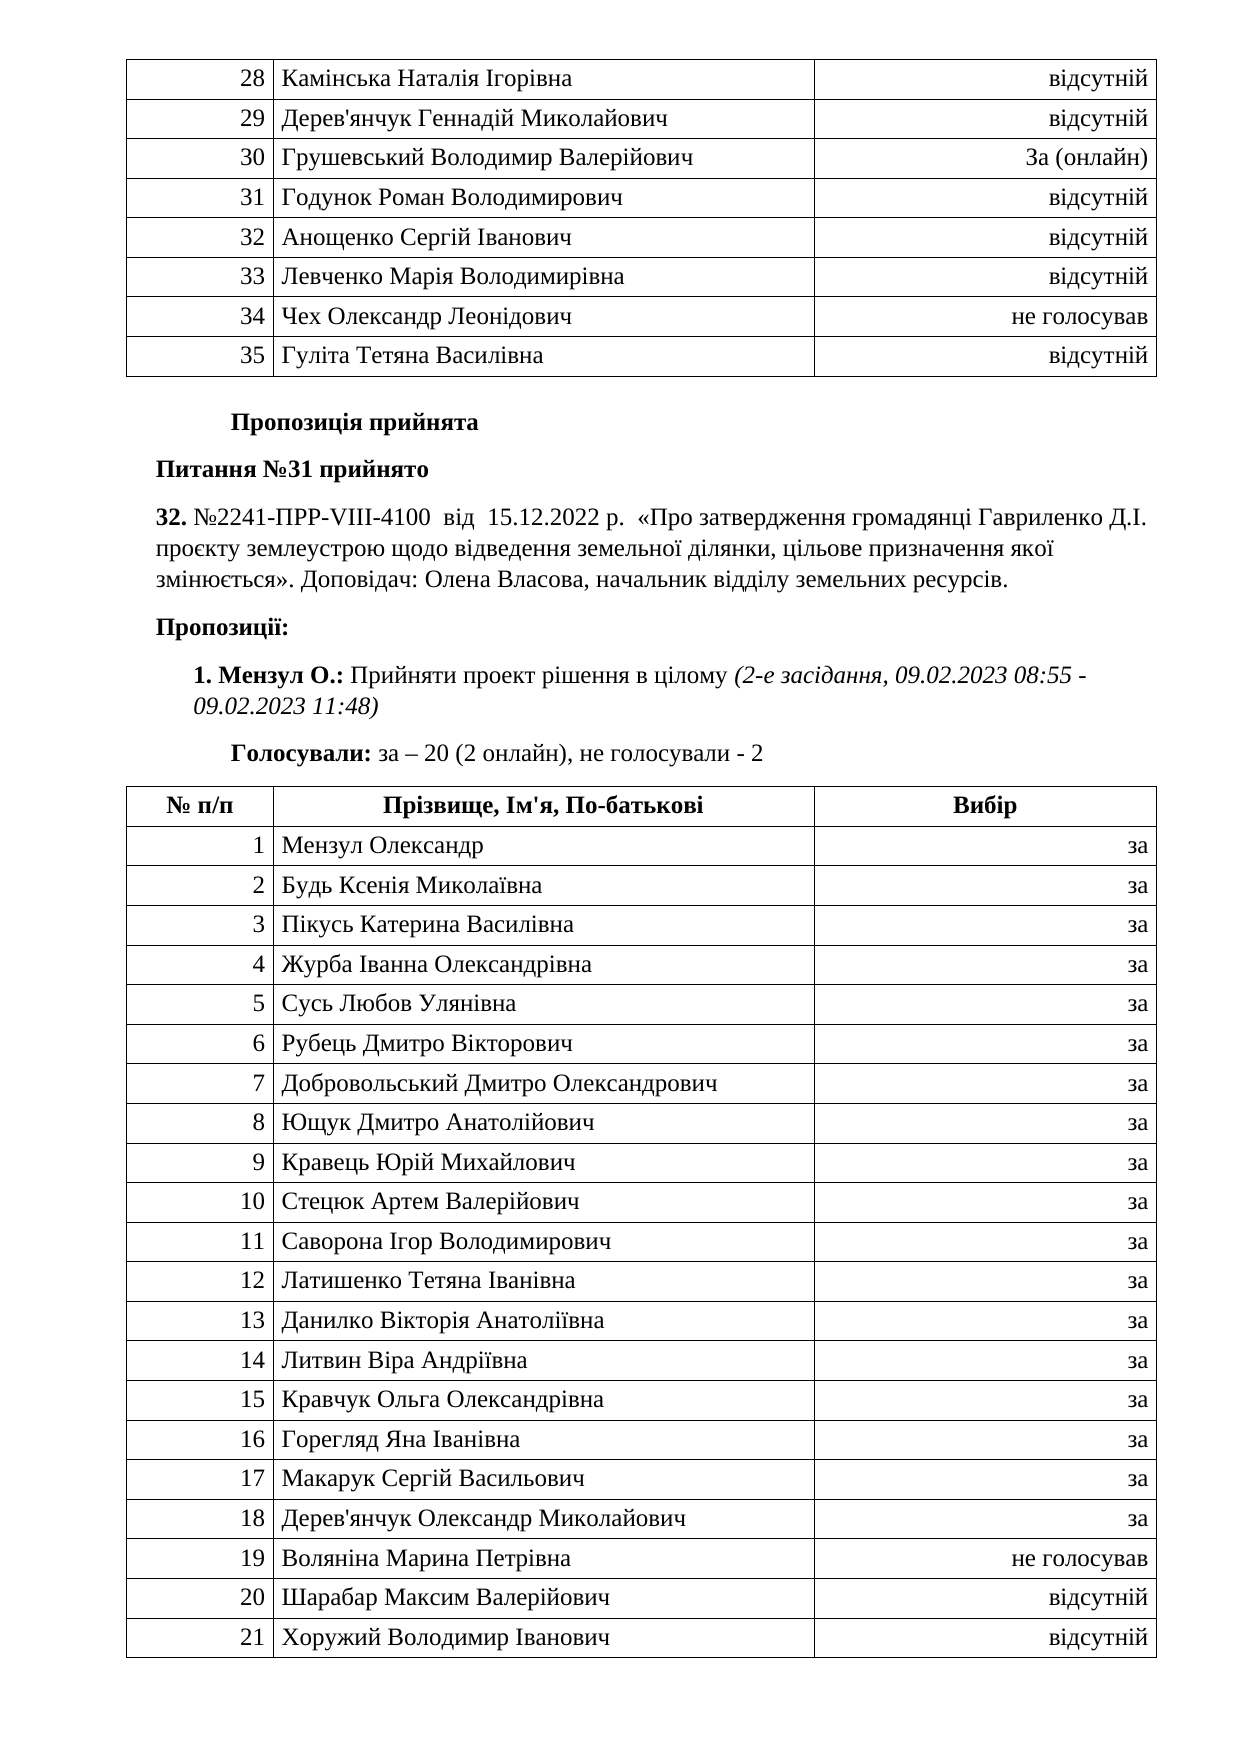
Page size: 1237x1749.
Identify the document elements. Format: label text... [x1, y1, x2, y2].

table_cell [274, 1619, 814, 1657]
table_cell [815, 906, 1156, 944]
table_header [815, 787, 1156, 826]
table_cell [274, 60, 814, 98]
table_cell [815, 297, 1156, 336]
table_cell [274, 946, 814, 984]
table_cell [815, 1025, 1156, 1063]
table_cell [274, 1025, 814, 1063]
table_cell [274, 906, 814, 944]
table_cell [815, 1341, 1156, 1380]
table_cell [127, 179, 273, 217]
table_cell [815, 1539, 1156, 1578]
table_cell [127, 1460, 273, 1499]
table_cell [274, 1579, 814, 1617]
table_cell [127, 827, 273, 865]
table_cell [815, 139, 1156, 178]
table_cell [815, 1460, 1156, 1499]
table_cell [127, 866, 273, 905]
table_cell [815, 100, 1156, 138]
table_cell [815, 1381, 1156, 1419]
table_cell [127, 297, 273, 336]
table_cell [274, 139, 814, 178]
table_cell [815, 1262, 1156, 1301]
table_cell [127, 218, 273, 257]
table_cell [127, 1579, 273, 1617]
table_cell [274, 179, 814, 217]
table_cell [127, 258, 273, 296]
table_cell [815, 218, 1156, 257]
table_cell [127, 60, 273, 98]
text 32. №2241-ПРР-VIII-4100 від 15.12.2022 р. «Про затвердження громадянці Гавриленко Д.І. проєкту землеустрою щодо відведення земельної ділянки, цільове призначення якої змінюється». Доповідач: Олена Власова, начальник відділу земельних ресурсів. [156, 502, 1148, 593]
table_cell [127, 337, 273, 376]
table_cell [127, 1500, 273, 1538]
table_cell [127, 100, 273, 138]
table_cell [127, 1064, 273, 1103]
text Голосували: за – 20 (2 онлайн), не голосували - 2 [231, 738, 1148, 767]
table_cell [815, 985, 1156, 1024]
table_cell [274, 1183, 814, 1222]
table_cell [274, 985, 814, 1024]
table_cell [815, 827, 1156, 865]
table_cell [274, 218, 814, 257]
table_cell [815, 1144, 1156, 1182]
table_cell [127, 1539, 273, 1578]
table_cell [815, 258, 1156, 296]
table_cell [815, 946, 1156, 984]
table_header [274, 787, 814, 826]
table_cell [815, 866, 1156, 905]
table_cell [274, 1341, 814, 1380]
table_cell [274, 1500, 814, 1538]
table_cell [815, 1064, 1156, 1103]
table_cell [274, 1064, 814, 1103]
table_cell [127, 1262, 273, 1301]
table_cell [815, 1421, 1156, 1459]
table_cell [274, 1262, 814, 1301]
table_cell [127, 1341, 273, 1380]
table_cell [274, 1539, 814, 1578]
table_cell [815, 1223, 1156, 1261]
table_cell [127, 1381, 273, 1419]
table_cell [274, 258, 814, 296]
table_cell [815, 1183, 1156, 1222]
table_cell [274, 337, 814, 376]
text Пропозиція прийнята [231, 377, 1148, 436]
text 1. Мензул О.: Прийняти проект рішення в цілому (2-е засідання, 09.02.2023 08:55 - 09.02.2023 11:48) [193, 660, 1148, 719]
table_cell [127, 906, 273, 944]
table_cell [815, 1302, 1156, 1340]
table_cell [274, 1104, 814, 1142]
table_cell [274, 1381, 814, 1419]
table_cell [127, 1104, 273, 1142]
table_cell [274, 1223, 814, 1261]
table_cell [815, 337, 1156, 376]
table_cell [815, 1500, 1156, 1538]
text Пропозиції: [156, 612, 1148, 641]
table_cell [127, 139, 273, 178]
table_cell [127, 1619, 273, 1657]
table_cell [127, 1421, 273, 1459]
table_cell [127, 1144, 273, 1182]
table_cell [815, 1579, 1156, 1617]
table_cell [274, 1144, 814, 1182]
text Питання №31 прийнято [156, 454, 1148, 483]
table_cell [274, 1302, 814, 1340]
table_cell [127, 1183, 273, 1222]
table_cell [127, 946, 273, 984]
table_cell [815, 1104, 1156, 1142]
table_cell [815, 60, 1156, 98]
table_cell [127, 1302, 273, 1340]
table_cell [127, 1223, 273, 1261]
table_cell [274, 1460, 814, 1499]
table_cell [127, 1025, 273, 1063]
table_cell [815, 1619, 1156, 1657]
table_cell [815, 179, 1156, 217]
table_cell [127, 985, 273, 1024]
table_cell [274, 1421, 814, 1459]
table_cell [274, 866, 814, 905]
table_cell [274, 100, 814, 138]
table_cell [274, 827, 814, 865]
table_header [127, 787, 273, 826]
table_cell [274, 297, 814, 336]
